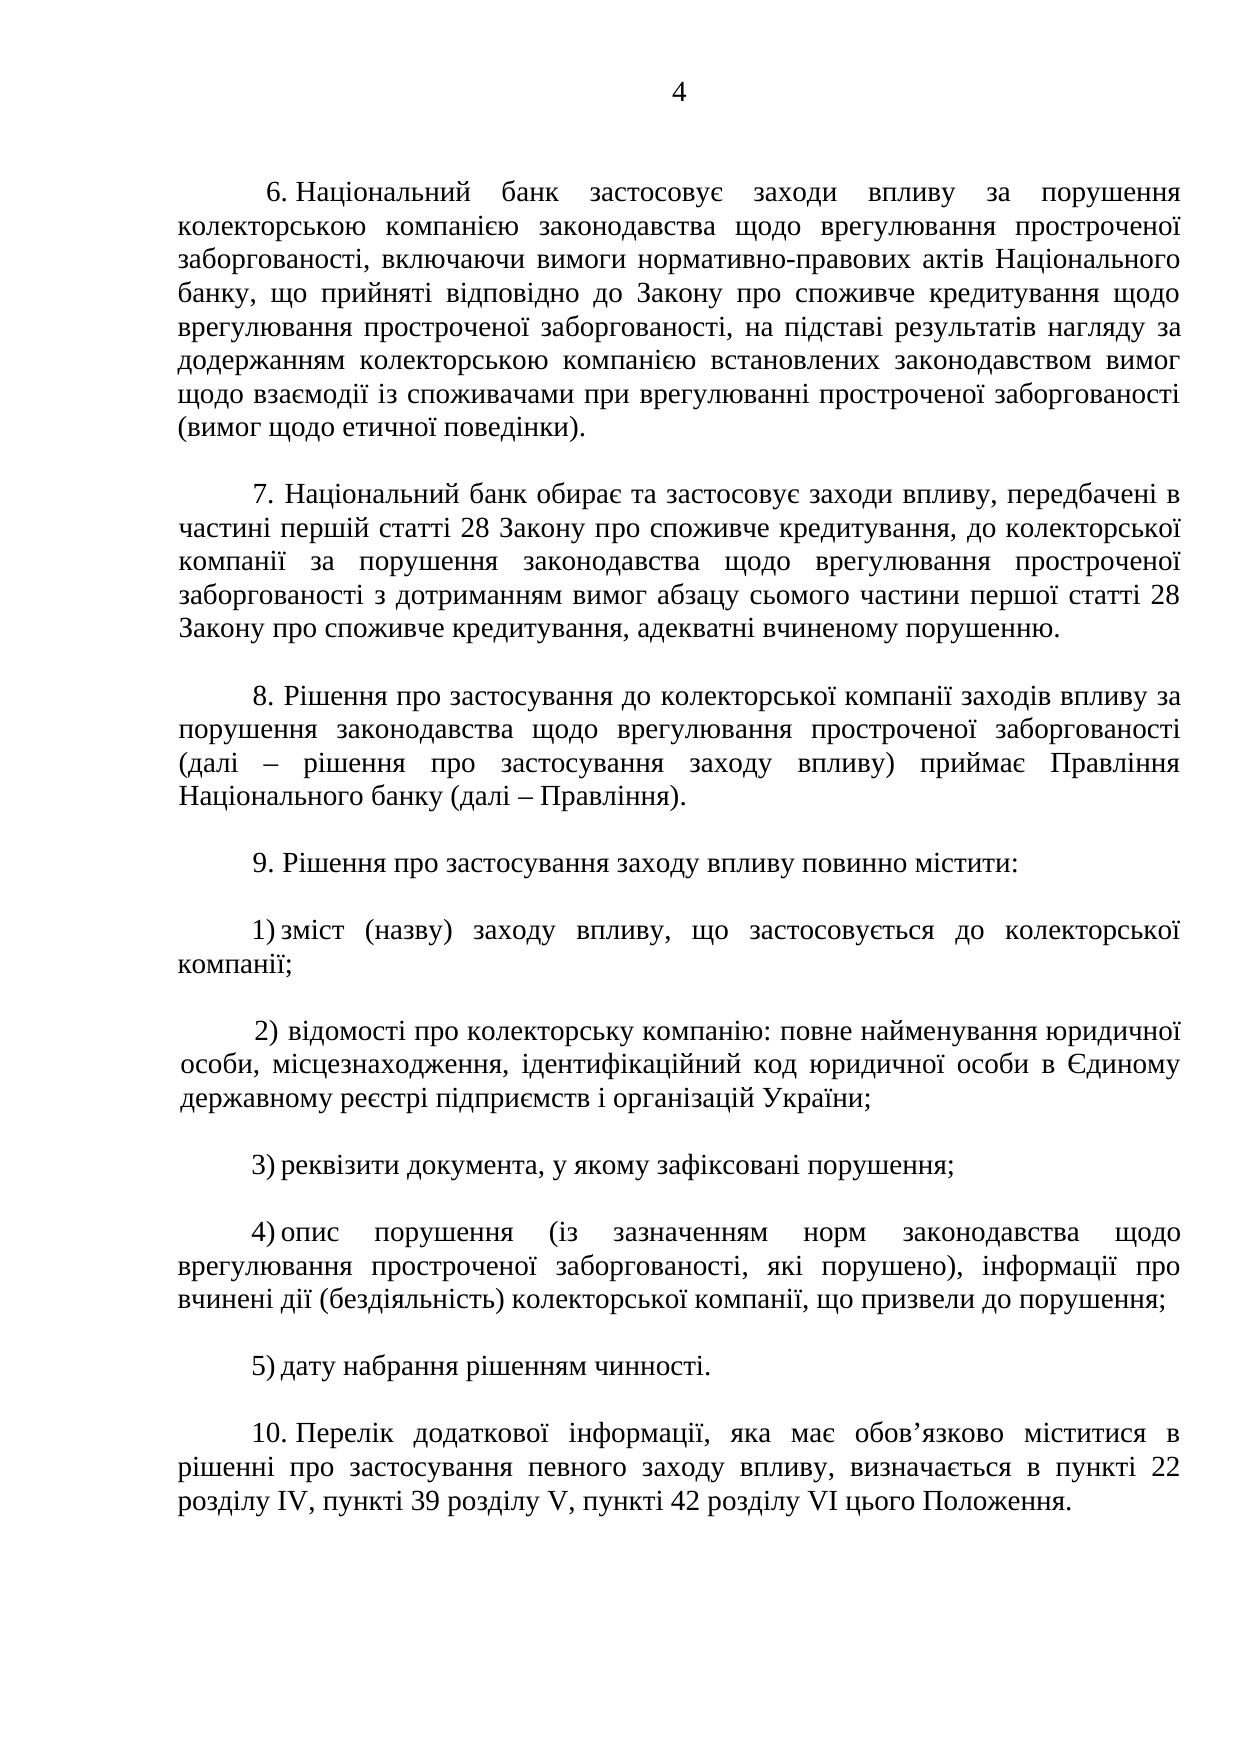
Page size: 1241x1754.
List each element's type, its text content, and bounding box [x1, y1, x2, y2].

list відомості про колекторську компанію: повне найменування юридичної особи, місцезнаходження, ідентифікаційний код юридичної особи в Єдиному державному реєстрі підприємств і організацій України; [180, 1013, 1181, 1114]
list дату набрання рішенням чинності. [177, 1348, 1181, 1382]
list Національний банк застосовує заходи впливу за порушення колекторською компанією законодавства щодо врегулювання простроченої заборгованості, включаючи вимоги нормативно-правових актів Національного банку, що прийняті відповідно до Закону про споживче кредитування щодо врегулювання простроченої заборгованості, на підставі результатів нагляду за додержанням колекторською компанією встановлених законодавством вимог щодо взаємодії із споживачами при врегулюванні простроченої заборгованості (вимог щодо етичної поведінки). [177, 174, 1181, 443]
list Рішення про застосування до колекторської компанії заходів впливу за порушення законодавства щодо врегулювання простроченої заборгованості (далі ‒ рішення про застосування заходу впливу) приймає Правління Національного банку (далі ‒ Правління). [178, 678, 1181, 812]
list опис порушення (із зазначенням норм законодавства щодо врегулювання простроченої заборгованості, які порушено), інформації про вчинені дії (бездіяльність) колекторської компанії, що призвели до порушення; [177, 1214, 1181, 1315]
list Рішення про застосування заходу впливу повинно містити: [179, 845, 1181, 879]
list зміст (назву) заходу впливу, що застосовується до колекторської компанії; [177, 912, 1181, 979]
list Перелік додаткової інформації, яка має обов’язково міститися в рішенні про застосування певного заходу впливу, визначається в пункті 22 розділу IV, пункті 39 розділу V, пункті 42 розділу VІ цього Положення. [177, 1416, 1181, 1516]
list Національний банк обирає та застосовує заходи впливу, передбачені в частині першій статті 28 Закону про споживче кредитування, до колекторської компанії за порушення законодавства щодо врегулювання простроченої заборгованості з дотриманням вимог абзацу сьомого частини першої статті 28 Закону про споживче кредитування, адекватні вчиненому порушенню. [178, 577, 1181, 644]
list Національний банк обирає та застосовує заходи впливу, передбачені в частині першій статті 28 Закону про споживче кредитування, до колекторської компанії за порушення законодавства щодо врегулювання простроченої заборгованості з дотриманням вимог абзацу сьомого частини першої статті 28 Закону про споживче кредитування, адекватні вчиненому порушенню. [178, 476, 1181, 577]
list реквізити документа, у якому зафіксовані порушення; [177, 1147, 1181, 1181]
